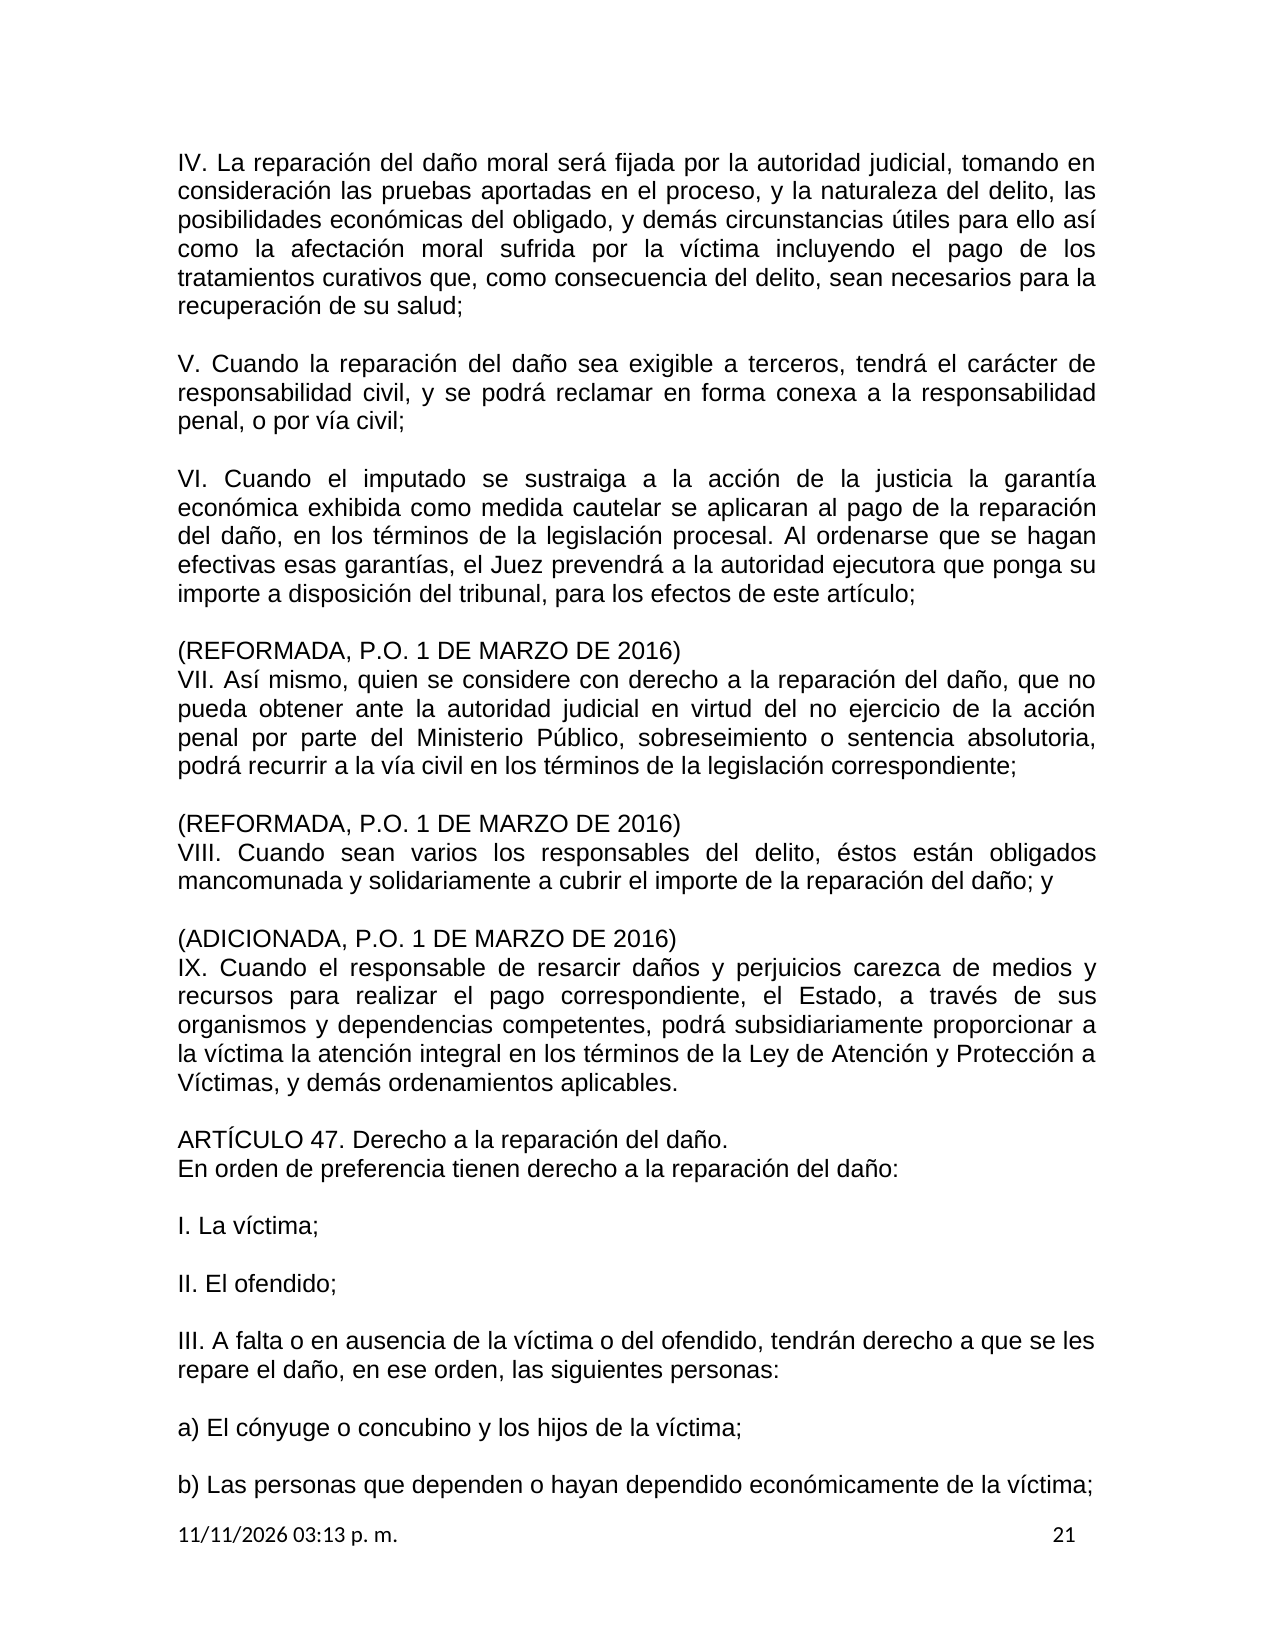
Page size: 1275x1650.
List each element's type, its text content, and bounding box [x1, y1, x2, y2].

text V. Cuando la reparación del daño sea exigible a terceros, tendrá el carácter de responsabilidad civil, y se podrá reclamar en forma conexa a la responsabilidad penal, o por vía civil; [177, 349, 1098, 435]
text a) El cónyuge o concubino y los hijos de la víctima; [177, 1413, 1098, 1441]
text III. A falta o en ausencia de la víctima o del ofendido, tendrán derecho a que se les repare el daño, en ese orden, las siguientes personas: [177, 1326, 1098, 1384]
text II. El ofendido; [177, 1269, 1098, 1298]
text (REFORMADA, P.O. 1 DE MARZO DE 2016) [177, 809, 1098, 838]
text IX. Cuando el responsable de resarcir daños y perjuicios carezca de medios y recursos para realizar el pago correspondiente, el Estado, a través de sus organismos y dependencias competentes, podrá subsidiariamente proporcionar a la víctima la atención integral en los términos de la Ley de Atención y Protección a Víctimas, y demás ordenamientos aplicables. [177, 953, 1098, 1096]
text (REFORMADA, P.O. 1 DE MARZO DE 2016) [177, 636, 1098, 665]
text b) Las personas que dependen o hayan dependido económicamente de la víctima; [177, 1470, 1098, 1499]
text VII. Así mismo, quien se considere con derecho a la reparación del daño, que no pueda obtener ante la autoridad judicial en virtud del no ejercicio de la acción penal por parte del Ministerio Público, sobreseimiento o sentencia absolutoria, podrá recurrir a la vía civil en los términos de la legislación correspondiente; [177, 665, 1098, 780]
text IV. La reparación del daño moral será fijada por la autoridad judicial, tomando en consideración las pruebas aportadas en el proceso, y la naturaleza del delito, las posibilidades económicas del obligado, y demás circunstancias útiles para ello así como la afectación moral sufrida por la víctima incluyendo el pago de los tratamientos curativos que, como consecuencia del delito, sean necesarios para la recuperación de su salud; [177, 148, 1098, 320]
text ARTÍCULO 47. Derecho a la reparación del daño. [177, 1125, 1098, 1154]
text En orden de preferencia tienen derecho a la reparación del daño: [177, 1154, 1098, 1183]
text (ADICIONADA, P.O. 1 DE MARZO DE 2016) [177, 924, 1098, 953]
text I. La víctima; [177, 1211, 1098, 1240]
text VIII. Cuando sean varios los responsables del delito, éstos están obligados mancomunada y solidariamente a cubrir el importe de la reparación del daño; y [177, 838, 1098, 895]
text VI. Cuando el imputado se sustraiga a la acción de la justicia la garantía económica exhibida como medida cautelar se aplicaran al pago de la reparación del daño, en los términos de la legislación procesal. Al ordenarse que se hagan efectivas esas garantías, el Juez prevendrá a la autoridad ejecutora que ponga su importe a disposición del tribunal, para los efectos de este artículo; [177, 464, 1098, 608]
